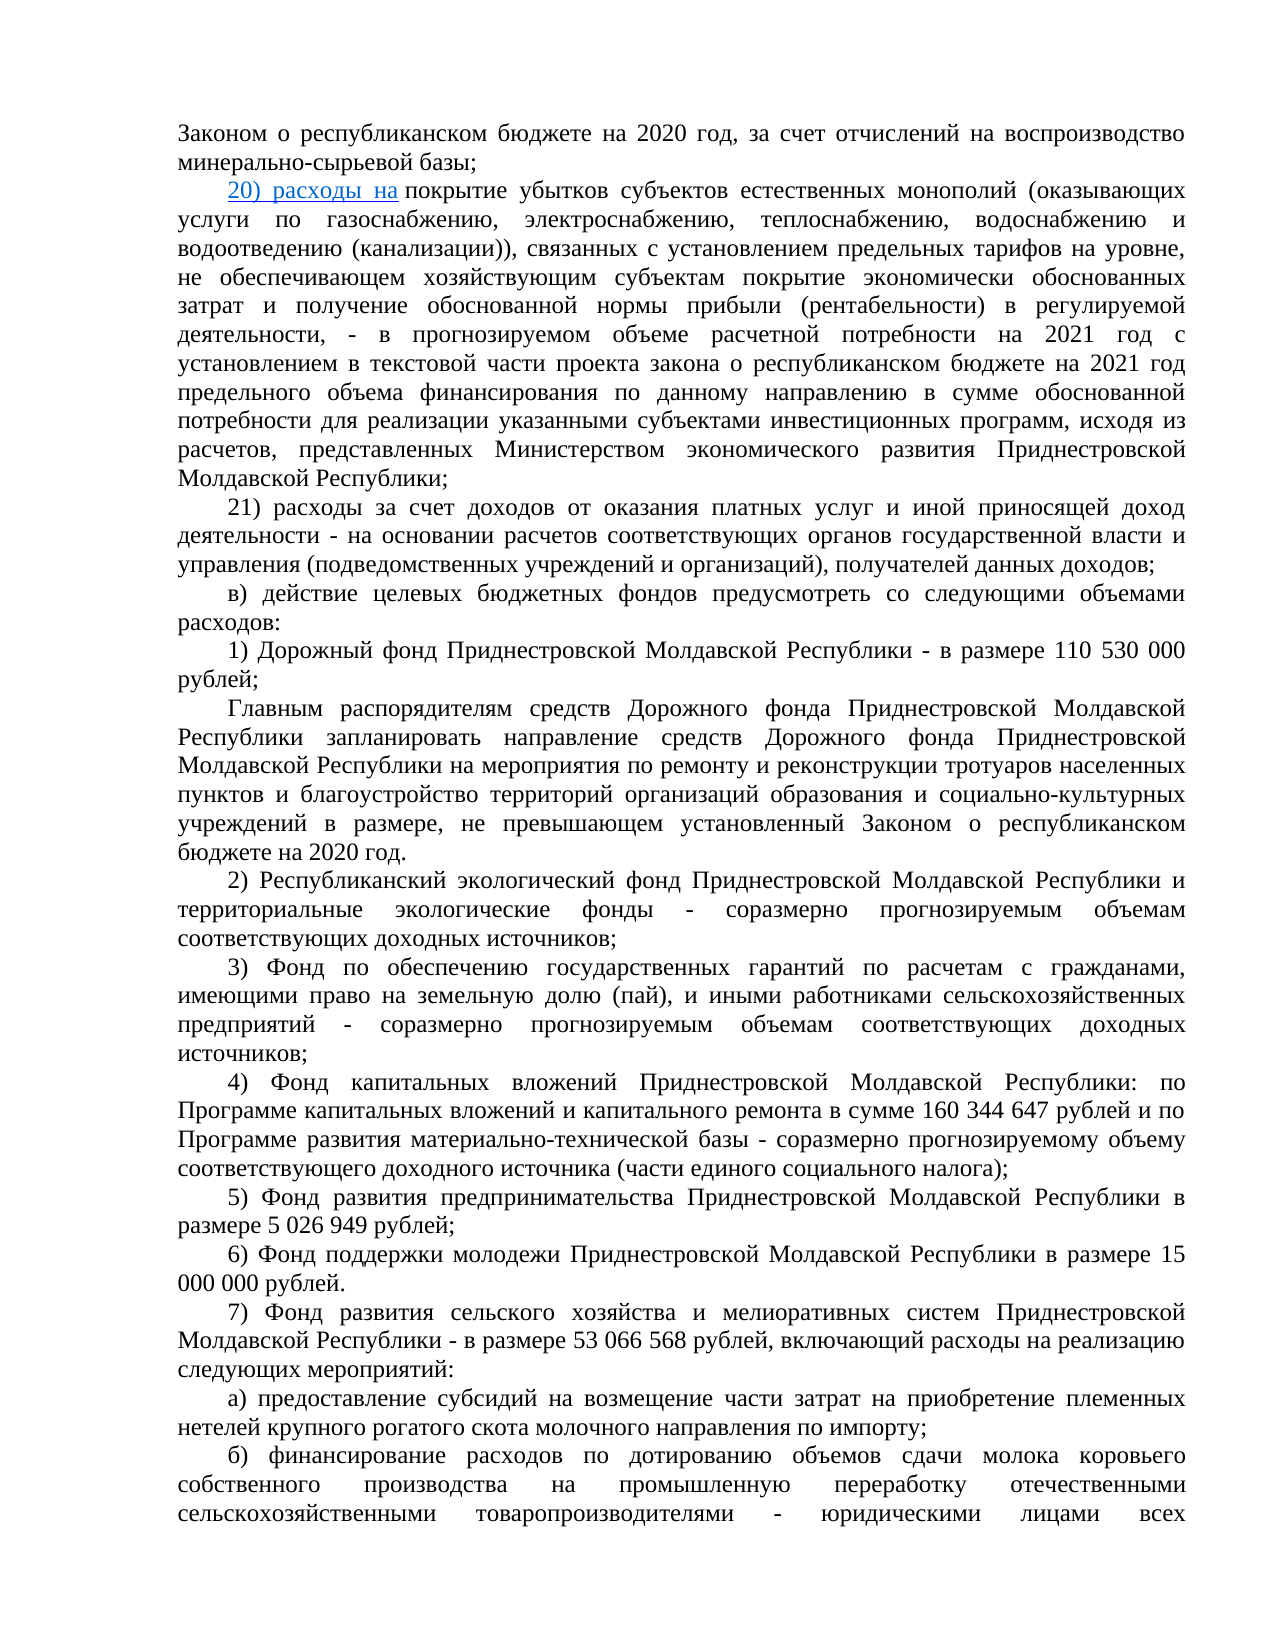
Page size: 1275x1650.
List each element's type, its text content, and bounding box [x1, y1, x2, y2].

text 3) Фонд по обеспечению государственных гарантий по расчетам с гражданами, имеющими право на земельную долю (пай), и иными работниками сельскохозяйственных предприятий - соразмерно прогнозируемым объемам соответствующих доходных источников; [177, 952, 1186, 1067]
text 6) Фонд поддержки молодежи Приднестровской Молдавской Республики в размере 15 000 000 рублей. [177, 1239, 1186, 1297]
text 1) Дорожный фонд Приднестровской Молдавской Республики - в размере 110 530 000 рублей; [177, 636, 1186, 693]
text 20) расходы на покрытие убытков субъектов естественных монополий (оказывающих услуги по газоснабжению, электроснабжению, теплоснабжению, водоснабжению и водоотведению (канализации)), связанных с установлением предельных тарифов на уровне, не обеспечивающем хозяйствующим субъектам покрытие экономически обоснованных затрат и получение обоснованной нормы прибыли (рентабельности) в регулируемой деятельности, - в прогнозируемом объеме расчетной потребности на 2021 год с установлением в текстовой части проекта закона о республиканском бюджете на 2021 год предельного объема финансирования по данному направлению в сумме обоснованной потребности для реализации указанными субъектами инвестиционных программ, исходя из расчетов, представленных Министерством экономического развития Приднестровской Молдавской Республики; [177, 176, 1186, 492]
text в) действие целевых бюджетных фондов предусмотреть со следующими объемами расходов: [177, 578, 1186, 636]
text 5) Фонд развития предпринимательства Приднестровской Молдавской Республики в размере 5 026 949 рублей; [177, 1182, 1186, 1239]
text Главным распорядителям средств Дорожного фонда Приднестровской Молдавской Республики запланировать направление средств Дорожного фонда Приднестровской Молдавской Республики на мероприятия по ремонту и реконструкции тротуаров населенных пунктов и благоустройство территорий организаций образования и социально-культурных учреждений в размере, не превышающем установленный Законом о республиканском бюджете на 2020 год. [177, 693, 1186, 866]
text 21) расходы за счет доходов от оказания платных услуг и иной приносящей доход деятельности - на основании расчетов соответствующих органов государственной власти и управления (подведомственных учреждений и организаций), получателей данных доходов; [177, 492, 1186, 578]
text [177, 1441, 1186, 1527]
text 4) Фонд капитальных вложений Приднестровской Молдавской Республики: по Программе капитальных вложений и капитального ремонта в сумме 160 344 647 рублей и по Программе развития материально-технической базы - соразмерно прогнозируемому объему соответствующего доходного источника (части единого социального налога); [177, 1067, 1186, 1182]
text а) предоставление субсидий на возмещение части затрат на приобретение племенных нетелей крупного рогатого скота молочного направления по импорту; [177, 1383, 1186, 1441]
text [177, 118, 1186, 176]
text 7) Фонд развития сельского хозяйства и мелиоративных систем Приднестровской Молдавской Республики - в размере 53 066 568 рублей, включающий расходы на реализацию следующих мероприятий: [177, 1297, 1186, 1383]
text 2) Республиканский экологический фонд Приднестровской Молдавской Республики и территориальные экологические фонды - соразмерно прогнозируемым объемам соответствующих доходных источников; [177, 866, 1186, 952]
